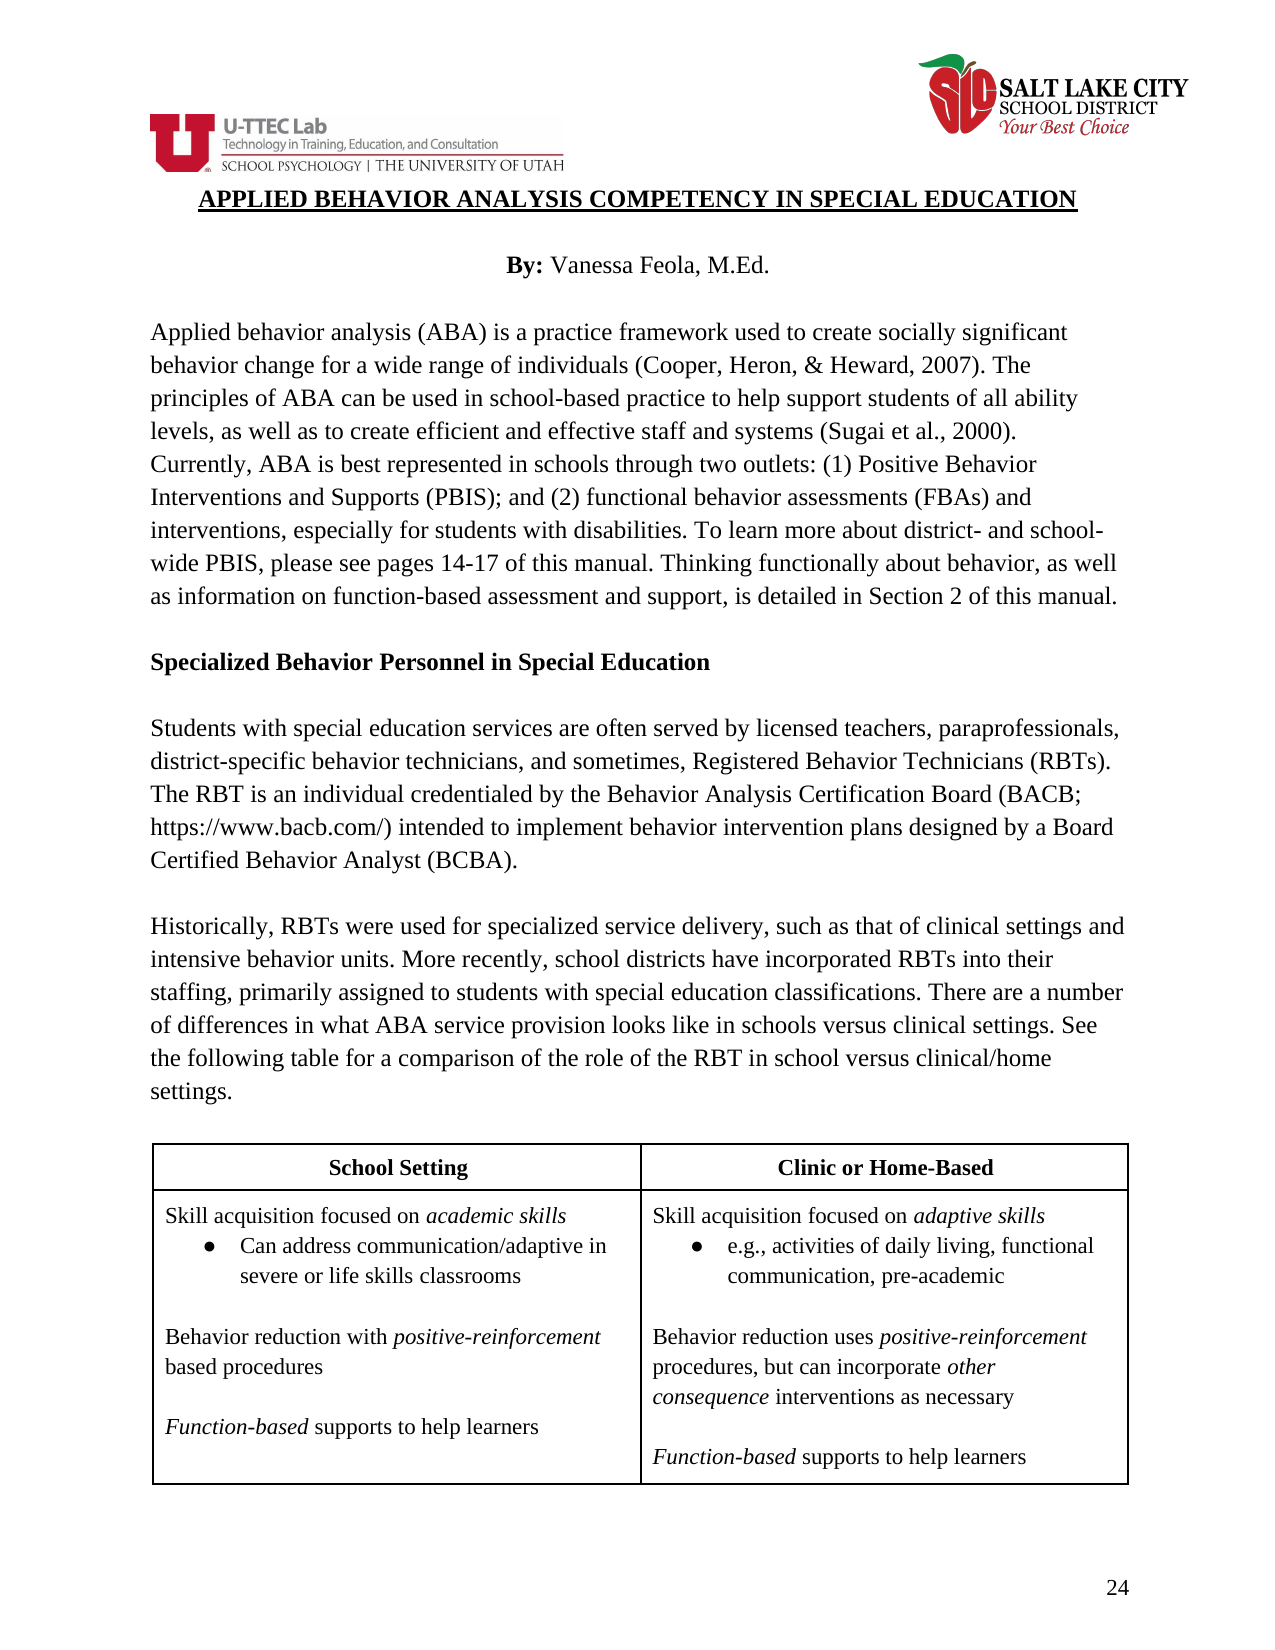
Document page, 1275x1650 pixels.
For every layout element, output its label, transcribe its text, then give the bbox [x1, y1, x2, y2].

text Students with special education services are often served by licensed teachers, paraprofessionals, district-specific behavior technicians, and sometimes, Registered Behavior Technicians (RBTs). The RBT is an individual credentialed by the Behavior Analysis Certification Board (BACB; https://www.bacb.com/) intended to implement behavior intervention plans designed by a Board Certified Behavior Analyst (BCBA). [150, 713, 1120, 874]
table_header School Setting [154, 1145, 640, 1189]
text Historically, RBTs were used for specialized service delivery, such as that of clinical settings and intensive behavior units. More recently, school districts have incorporated RBTs into their staffing, primarily assigned to students with special education classifications. There are a number of differences in what ABA service provision looks like in schools versus clinical settings. See the following table for a comparison of the role of the RBT in school versus clinical/home settings. [150, 911, 1127, 1105]
text By: Vanessa Feola, M.Ed. [504, 250, 772, 279]
picture [889, 22, 1218, 172]
text APPLIED BEHAVIOR ANALYSIS COMPETENCY IN SPECIAL EDUCATION [198, 184, 1225, 213]
picture [150, 114, 564, 172]
table_cell Skill acquisition focused on academic skills Can address communication/adaptive in severe or life skills classrooms Behavior reduction with positive-reinforcement based procedures Function-based supports to help learners [154, 1191, 640, 1483]
text Currently, ABA is best represented in schools through two outlets: (1) Positive Behavior Interventions and Supports (PBIS); and (2) functional behavior assessments (FBAs) and interventions, especially for students with disabilities. To learn more about district- and school- wide PBIS, please see pages 14-17 of this manual. Thinking functionally about behavior, as well as information on function-based assessment and support, is detailed in Section 2 of this manual. [150, 449, 1127, 610]
text Applied behavior analysis (ABA) is a practice framework used to create socially significant behavior change for a wide range of individuals (Cooper, Heron, & Heward, 2007). The principles of ABA can be used in school-based practice to help support students of all ability levels, as well as to create efficient and effective staff and systems (Sugai et al., 2000). [150, 317, 1081, 444]
text Specialized Behavior Personnel in Special Education [150, 647, 1225, 676]
table_header Clinic or Home-Based [642, 1145, 1127, 1189]
table_cell Skill acquisition focused on adaptive skills e.g., activities of daily living, functional communication, pre-academic Behavior reduction uses positive-reinforcement procedures, but can incorporate other consequence interventions as necessary Function-based supports to help learners [642, 1191, 1127, 1483]
